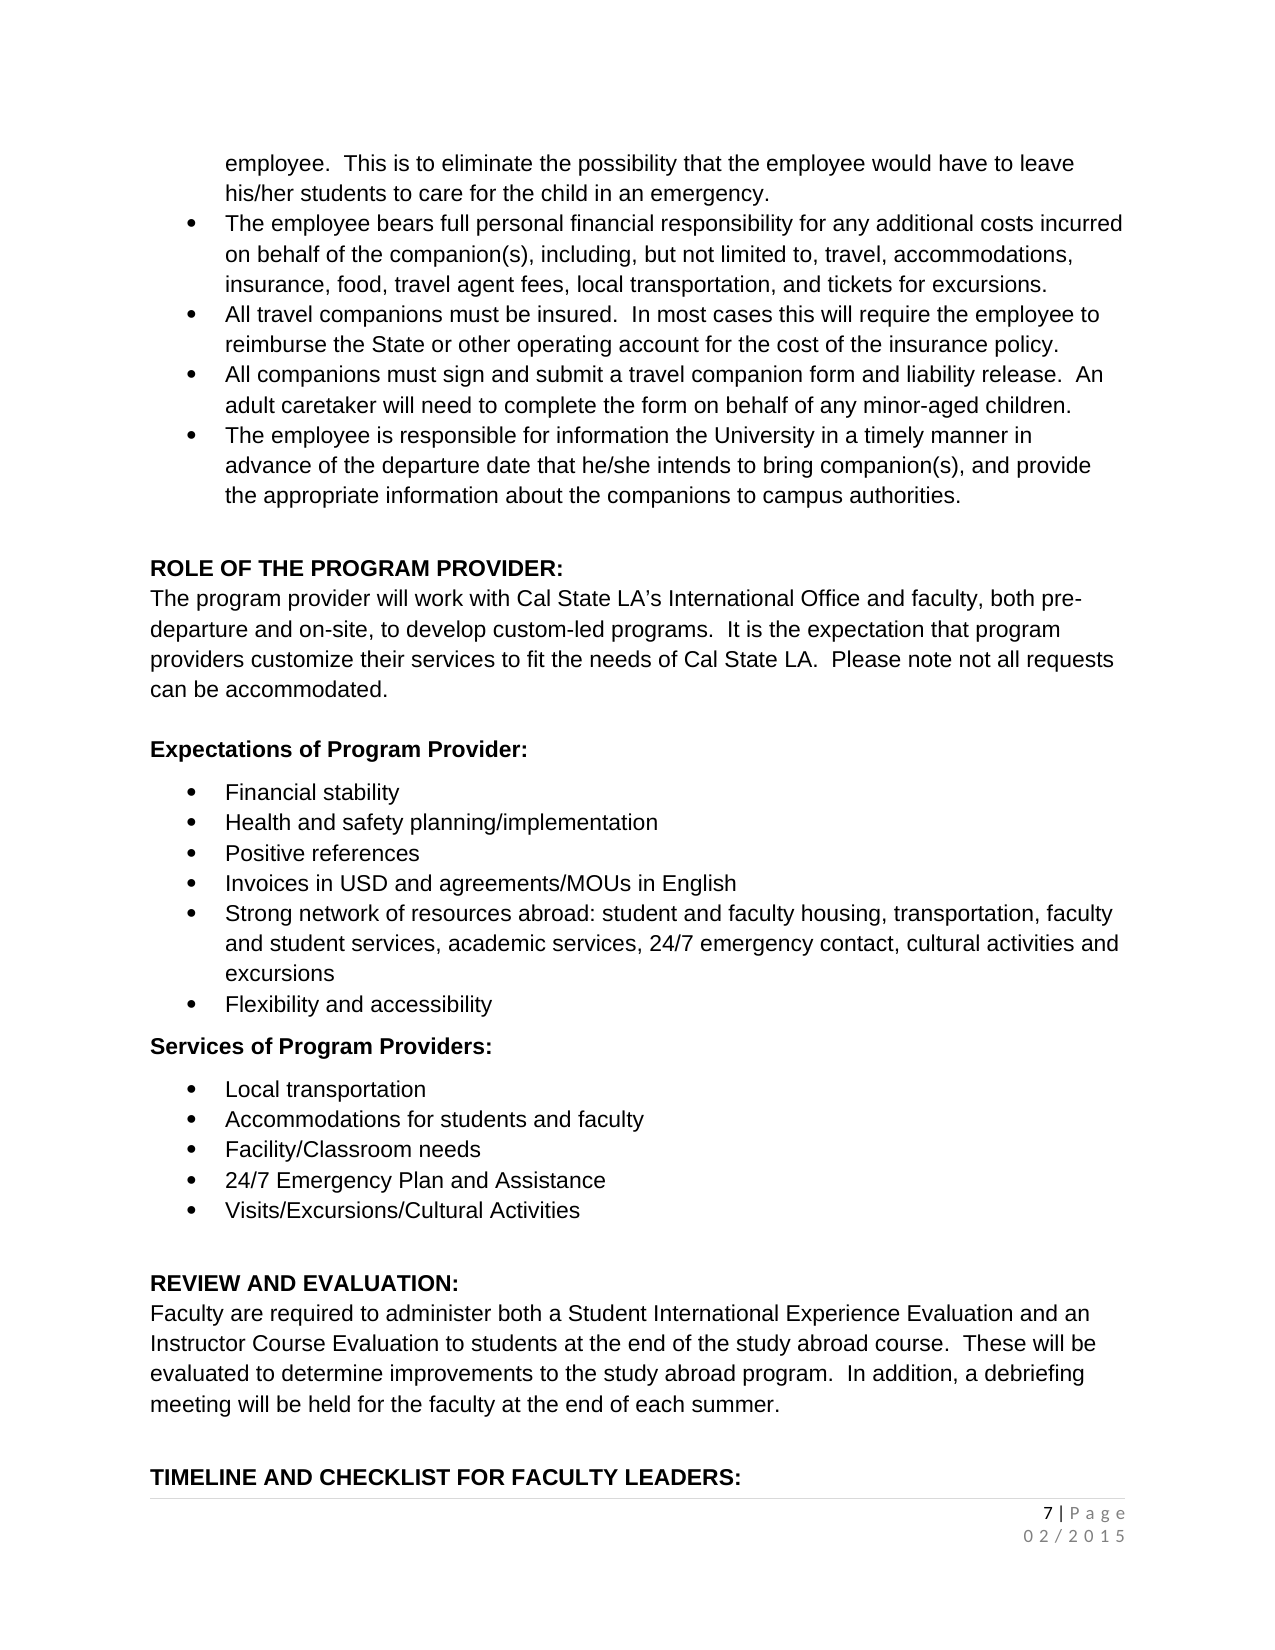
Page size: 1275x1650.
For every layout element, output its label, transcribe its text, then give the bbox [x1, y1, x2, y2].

text Expectations of Program Provider: [150, 736, 1125, 763]
list 24/7 Emergency Plan and Assistance [187, 1167, 1125, 1193]
list Health and safety planning/implementation [187, 809, 1125, 836]
list Visits/Excursions/Cultural Activities [187, 1197, 1125, 1223]
list Flexibility and accessibility [187, 991, 1125, 1017]
text Faculty are required to administer both a Student International Experience Evaluation and an Instructor Course Evaluation to students at the end of the study abroad course. These will be evaluated to determine improvements to the study abroad program. In addition, a debriefing meeting will be held for the faculty at the end of each summer. [150, 1300, 1125, 1417]
list Financial stability [187, 779, 1125, 806]
list All companions must sign and submit a travel companion form and liability release. An adult caretaker will need to complete the form on behalf of any minor-aged children. [187, 361, 1125, 418]
list The employee is responsible for information the University in a timely manner in advance of the departure date that he/she intends to bring companion(s), and provide the appropriate information about the companions to campus authorities. [187, 422, 1125, 509]
list The employee bears full personal financial responsibility for any additional costs incurred on behalf of the companion(s), including, but not limited to, travel, accommodations, insurance, food, travel agent fees, local transportation, and tickets for excursions. [187, 210, 1125, 297]
list Strong network of resources abroad: student and faculty housing, transportation, faculty and student services, academic services, 24/7 emergency contact, cultural activities and excursions [187, 900, 1125, 987]
list Invoices in USD and agreements/MOUs in English [187, 870, 1125, 896]
list Accommodations for students and faculty [187, 1106, 1125, 1133]
list All travel companions must be insured. In most cases this will require the employee to reimburse the State or other operating account for the cost of the insurance policy. [187, 301, 1125, 358]
text REVIEW AND EVALUATION: [150, 1270, 1125, 1296]
list Facility/Classroom needs [187, 1136, 1125, 1163]
list Local transportation [187, 1076, 1125, 1102]
list Positive references [187, 839, 1125, 866]
text TIMELINE AND CHECKLIST FOR FACULTY LEADERS: [150, 1463, 1125, 1490]
text ROLE OF THE PROGRAM PROVIDER: [150, 555, 1125, 582]
text Services of Program Providers: [150, 1033, 1125, 1060]
text The program provider will work with Cal State LA’s International Office and faculty, both pre-departure and on-site, to develop custom-led programs. It is the expectation that program providers customize their services to fit the needs of Cal State LA. Please note not all requests can be accommodated. [150, 585, 1125, 702]
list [187, 150, 1125, 207]
